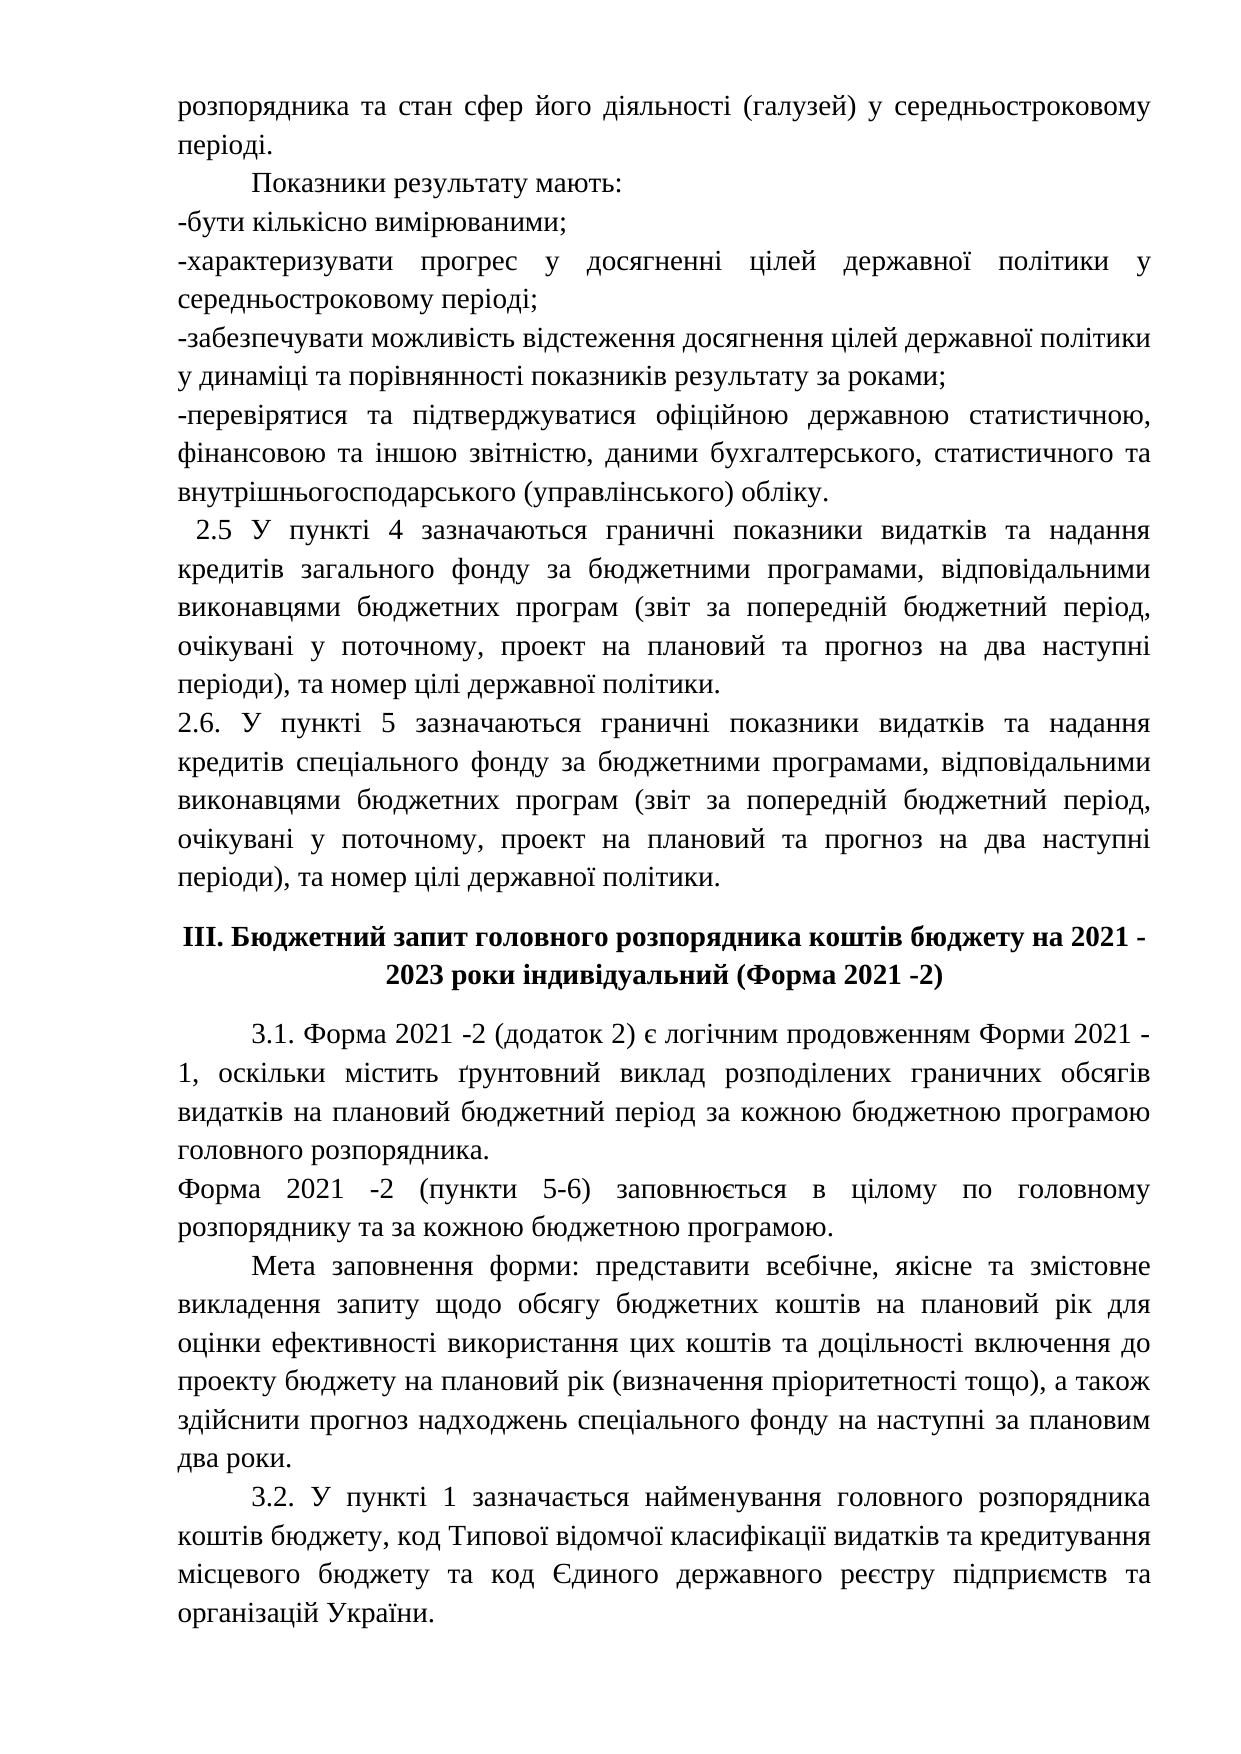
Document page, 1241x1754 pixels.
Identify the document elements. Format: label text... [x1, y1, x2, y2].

text III. Бюджетний запит головного розпорядника коштів бюджету на 2021 - 2023 роки індивідуальний (Форма 2021 -2) [177, 919, 1152, 991]
text 3.2. У пункті 1 зазначається найменування головного розпорядника коштів бюджету, код Типової відомчої класифікації видатків та кредитування місцевого бюджету та код Єдиного державного реєстру підприємств та організацій України. [177, 1479, 1152, 1628]
text -характеризувати прогрес у досягненні цілей державної політики у середньостроковому періоді; [177, 243, 1152, 315]
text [177, 88, 1152, 161]
text -забезпечувати можливість відстеження досягнення цілей державної політики у динаміці та порівнянності показників результату за роками; [177, 320, 1152, 392]
text Мета заповнення форми: представити всебічне, якісне та змістовне викладення запиту щодо обсягу бюджетних коштів на плановий рік для оцінки ефективності використання цих коштів та доцільності включення до проекту бюджету на плановий рік (визначення пріоритетності тощо), а також здійснити прогноз надходжень спеціального фонду на наступні за плановим два роки. [177, 1248, 1152, 1474]
text Форма 2021 -2 (пункти 5-6) заповнюється в цілому по головному розпоряднику та за кожною бюджетною програмою. [177, 1171, 1152, 1243]
text 3.1. Форма 2021 -2 (додаток 2) є логічним продовженням Форми 2021 -1, оскільки містить ґрунтовний виклад розподілених граничних обсягів видатків на плановий бюджетний період за кожною бюджетною програмою головного розпорядника. [177, 1017, 1152, 1166]
text Показники результату мають: [177, 166, 1152, 199]
text 2.6. У пункті 5 зазначаються граничні показники видатків та надання кредитів спеціального фонду за бюджетними програмами, відповідальними виконавцями бюджетних програм (звіт за попередній бюджетний період, очікувані у поточному, проект на плановий та прогноз на два наступні періоди), та номер цілі державної політики. [177, 705, 1152, 893]
text 2.5 У пункті 4 зазначаються граничні показники видатків та надання кредитів загального фонду за бюджетними програмами, відповідальними виконавцями бюджетних програм (звіт за попередній бюджетний період, очікувані у поточному, проект на плановий та прогноз на два наступні періоди), та номер цілі державної політики. [177, 512, 1152, 700]
text -перевірятися та підтверджуватися офіційною державною статистичною, фінансовою та іншою звітністю, даними бухгалтерського, статистичного та внутрішньогосподарського (управлінського) обліку. [177, 397, 1152, 507]
text -бути кількісно вимірюваними; [177, 204, 1152, 238]
